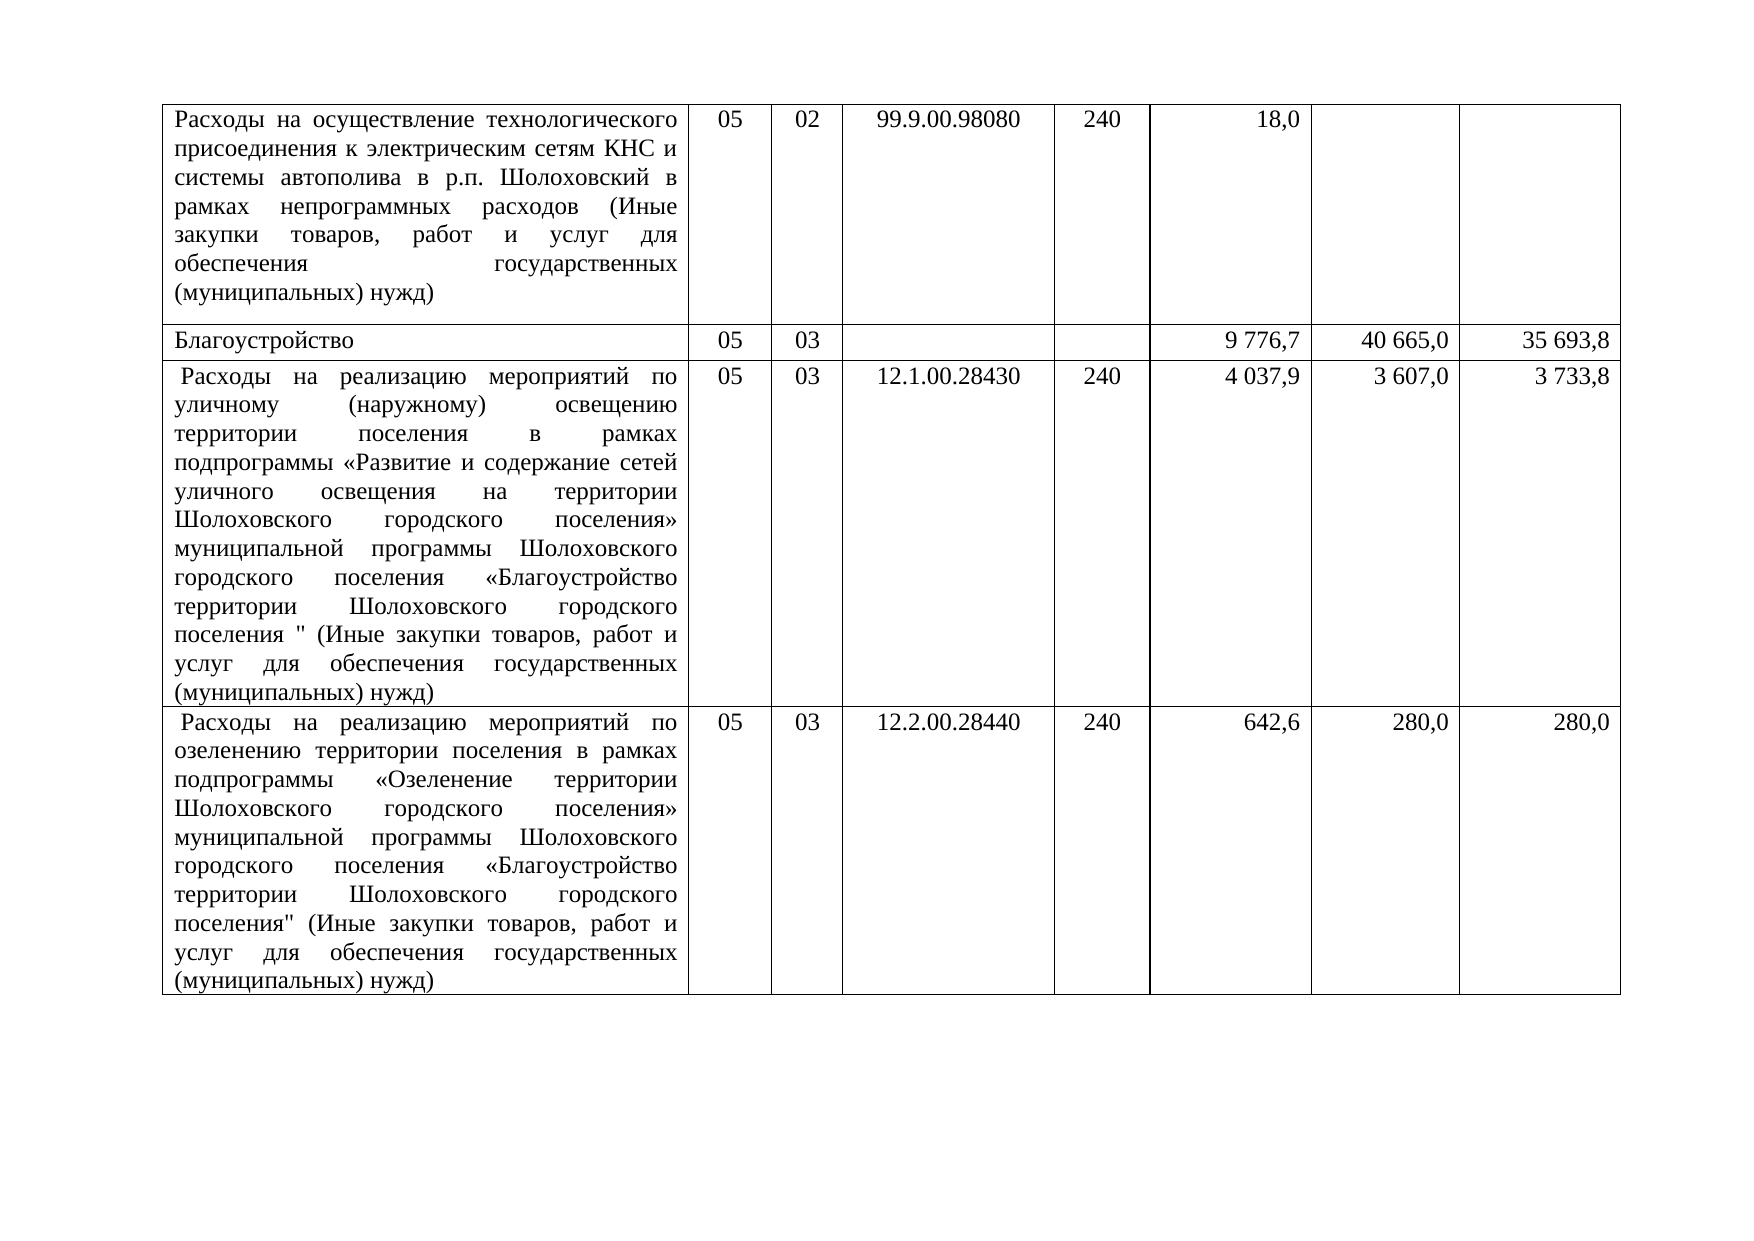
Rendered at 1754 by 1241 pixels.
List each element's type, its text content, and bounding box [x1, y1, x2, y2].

table_cell 03 [772, 361, 842, 706]
table_cell [1312, 105, 1459, 324]
table_cell 12.2.00.28440 [843, 707, 1054, 994]
table_cell 05 [689, 707, 771, 994]
table_cell 40 665,0 [1312, 325, 1459, 360]
table_cell [843, 325, 1054, 360]
table_cell 240 [1055, 105, 1149, 324]
table_cell 03 [772, 707, 842, 994]
table_cell 05 [689, 361, 771, 706]
table_cell 3 733,8 [1460, 361, 1620, 706]
table_cell 280,0 [1460, 707, 1620, 994]
table_cell 4 037,9 [1151, 361, 1311, 706]
table_cell 18,0 [1151, 105, 1311, 324]
table_cell 03 [772, 325, 842, 360]
table_cell Расходы на реализацию мероприятий по озеленению территории поселения в рамках подпрограммы «Озеленение территории Шолоховского городского поселения» муниципальной программы Шолоховского городского поселения «Благоустройство территории Шолоховского городского поселения" (Иные закупки товаров, работ и услуг для обеспечения государственных (муниципальных) нужд) [163, 707, 688, 994]
table_cell 240 [1055, 361, 1149, 706]
table_cell 12.1.00.28430 [843, 361, 1054, 706]
table_cell 35 693,8 [1460, 325, 1620, 360]
table_cell Благоустройство [163, 325, 688, 360]
table_cell [1055, 325, 1149, 360]
table_cell 05 [689, 105, 771, 324]
table_cell 99.9.00.98080 [843, 105, 1054, 324]
table_cell 3 607,0 [1312, 361, 1459, 706]
table_cell Расходы на реализацию мероприятий по уличному (наружному) освещению территории поселения в рамках подпрограммы «Развитие и содержание сетей уличного освещения на территории Шолоховского городского поселения» муниципальной программы Шолоховского городского поселения «Благоустройство территории Шолоховского городского поселения " (Иные закупки товаров, работ и услуг для обеспечения государственных (муниципальных) нужд) [163, 361, 688, 706]
table_cell 05 [689, 325, 771, 360]
table_cell 9 776,7 [1151, 325, 1311, 360]
table_cell Расходы на осуществление технологического присоединения к электрическим сетям КНС и системы автополива в р.п. Шолоховский в рамках непрограммных расходов (Иные закупки товаров, работ и услуг для обеспечения государственных (муниципальных) нужд) [163, 105, 688, 324]
table_cell 02 [772, 105, 842, 324]
table_cell 280,0 [1312, 707, 1459, 994]
table_cell 642,6 [1151, 707, 1311, 994]
table_cell [1460, 105, 1620, 324]
table_cell 240 [1055, 707, 1149, 994]
